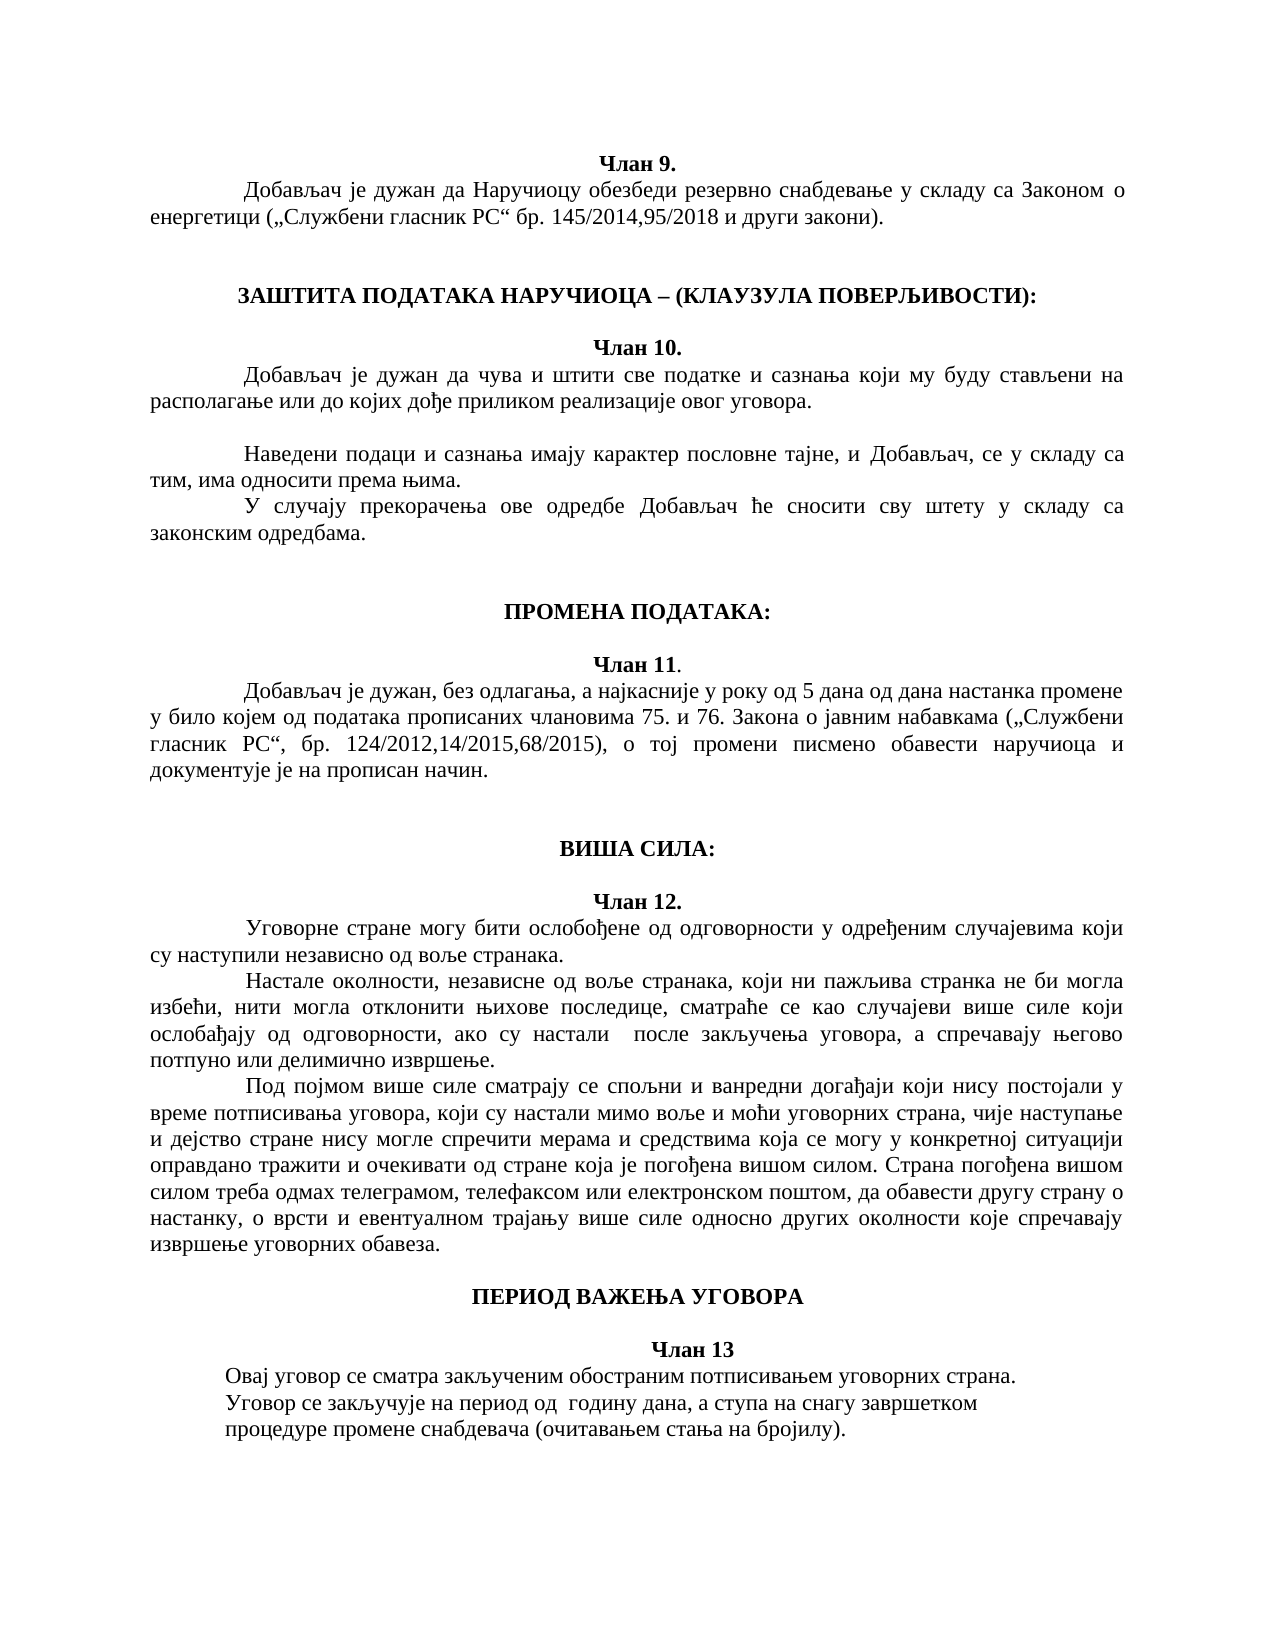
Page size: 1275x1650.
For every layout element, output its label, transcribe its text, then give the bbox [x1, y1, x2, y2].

text Под појмом више силе сматрају се спољни и ванредни догађаји који нису постојали у време потписивања уговора, који су настали мимо воље и моћи уговорних страна, чије наступање и дејство стране нису могле спречити мерама и средствима која се могу у конкретној ситуацији оправдано тражити и очекивати од стране која је погођена вишом силом. Страна погођена вишом силом треба одмах телеграмом, телефаксом или електронском поштом, да обавести другу страну о настанку, о врсти и евентуалном трајању више силе односно других околности које спречавају извршење уговорних обавеза. [150, 1072, 1125, 1257]
text У случају прекорачења ове одредбе Добављач ће сносити сву штету у складу са законским одредбама. [150, 493, 1125, 545]
text Члан 12. [150, 888, 1125, 914]
text Овај уговор се сматра закљученим обостраним потписивањем уговорних страна. Уговор се закључује на период од годину дана, а ступа на снагу завршетком процедуре промене снабдевача (очитавањем стања на бројилу). [225, 1362, 1027, 1441]
text ЗАШТИТА ПОДАТАКА НАРУЧИОЦА – (КЛАУЗУЛА ПОВЕРЉИВОСТИ): [150, 282, 1125, 308]
text ПРОМЕНА ПОДАТАКА: [150, 598, 1125, 624]
text ПЕРИОД ВАЖЕЊА УГОВОРА [150, 1283, 1125, 1309]
text Настале околности, независне од воље странака, који ни пажљива странка не би могла избећи, нити могла отклонити њихове последице, сматраће се као случајеви више силе који ослобађају од одговорности, ако су настали после закључења уговора, а спречавају његово потпуно или делимично извршење. [150, 967, 1125, 1072]
text Добављач је дужан да чува и штити све податке и сазнања који му буду стављени на располагање или до којих дође приликом реализације овог уговора. [150, 361, 1125, 413]
text Добављач је дужан да Наручиоцу обезбеди резервно снабдевање у складу са Законом о енергетици („Службени гласник РС“ бр. 145/2014,95/2018 и други закони). [150, 176, 1125, 229]
text Члан 11. [150, 651, 1125, 677]
text Наведени подаци и сазнања имају карактер пословне тајне, и Добављач, се у складу са тим, има односити према њима. [150, 440, 1125, 493]
text Уговорне стране могу бити ослобођене од одговорности у одређеним случајевима који су наступили независно од воље странака. [150, 914, 1125, 967]
text Добављач је дужан, без одлагања, а најкасније у року од 5 дана од дана настанка промене у било којем од података прописаних члановима 75. и 76. Закона о јавним набавкама („Службени гласник РС“, бр. 124/2012,14/2015,68/2015), о тој промени писмено обавести наручиоца и документује је на прописан начин. [150, 677, 1125, 782]
text Члан 13 [150, 1336, 1125, 1362]
text Члан 9. [150, 150, 1125, 176]
text ВИША СИЛА: [150, 835, 1125, 862]
text Члан 10. [150, 334, 1125, 361]
